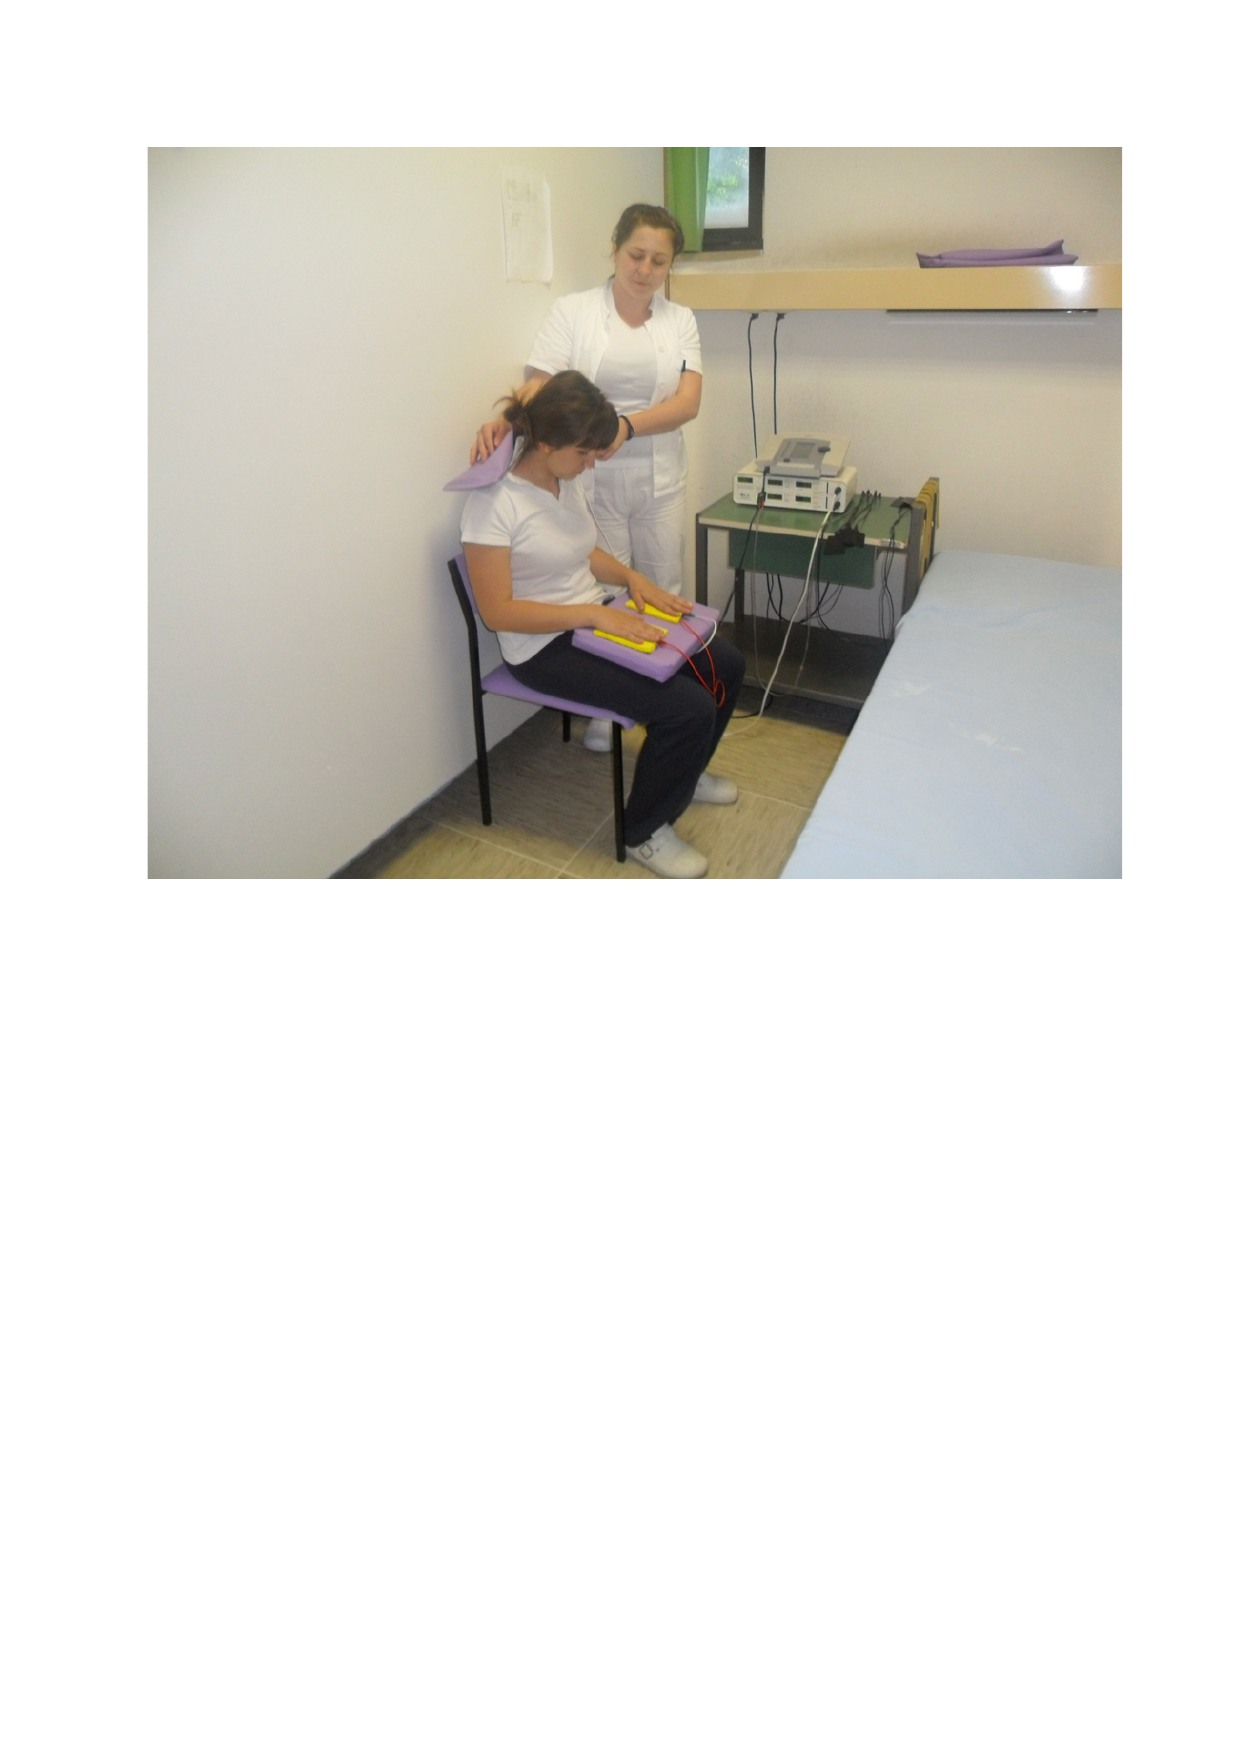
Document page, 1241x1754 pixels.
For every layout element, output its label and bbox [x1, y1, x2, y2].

picture [147, 147, 1123, 879]
